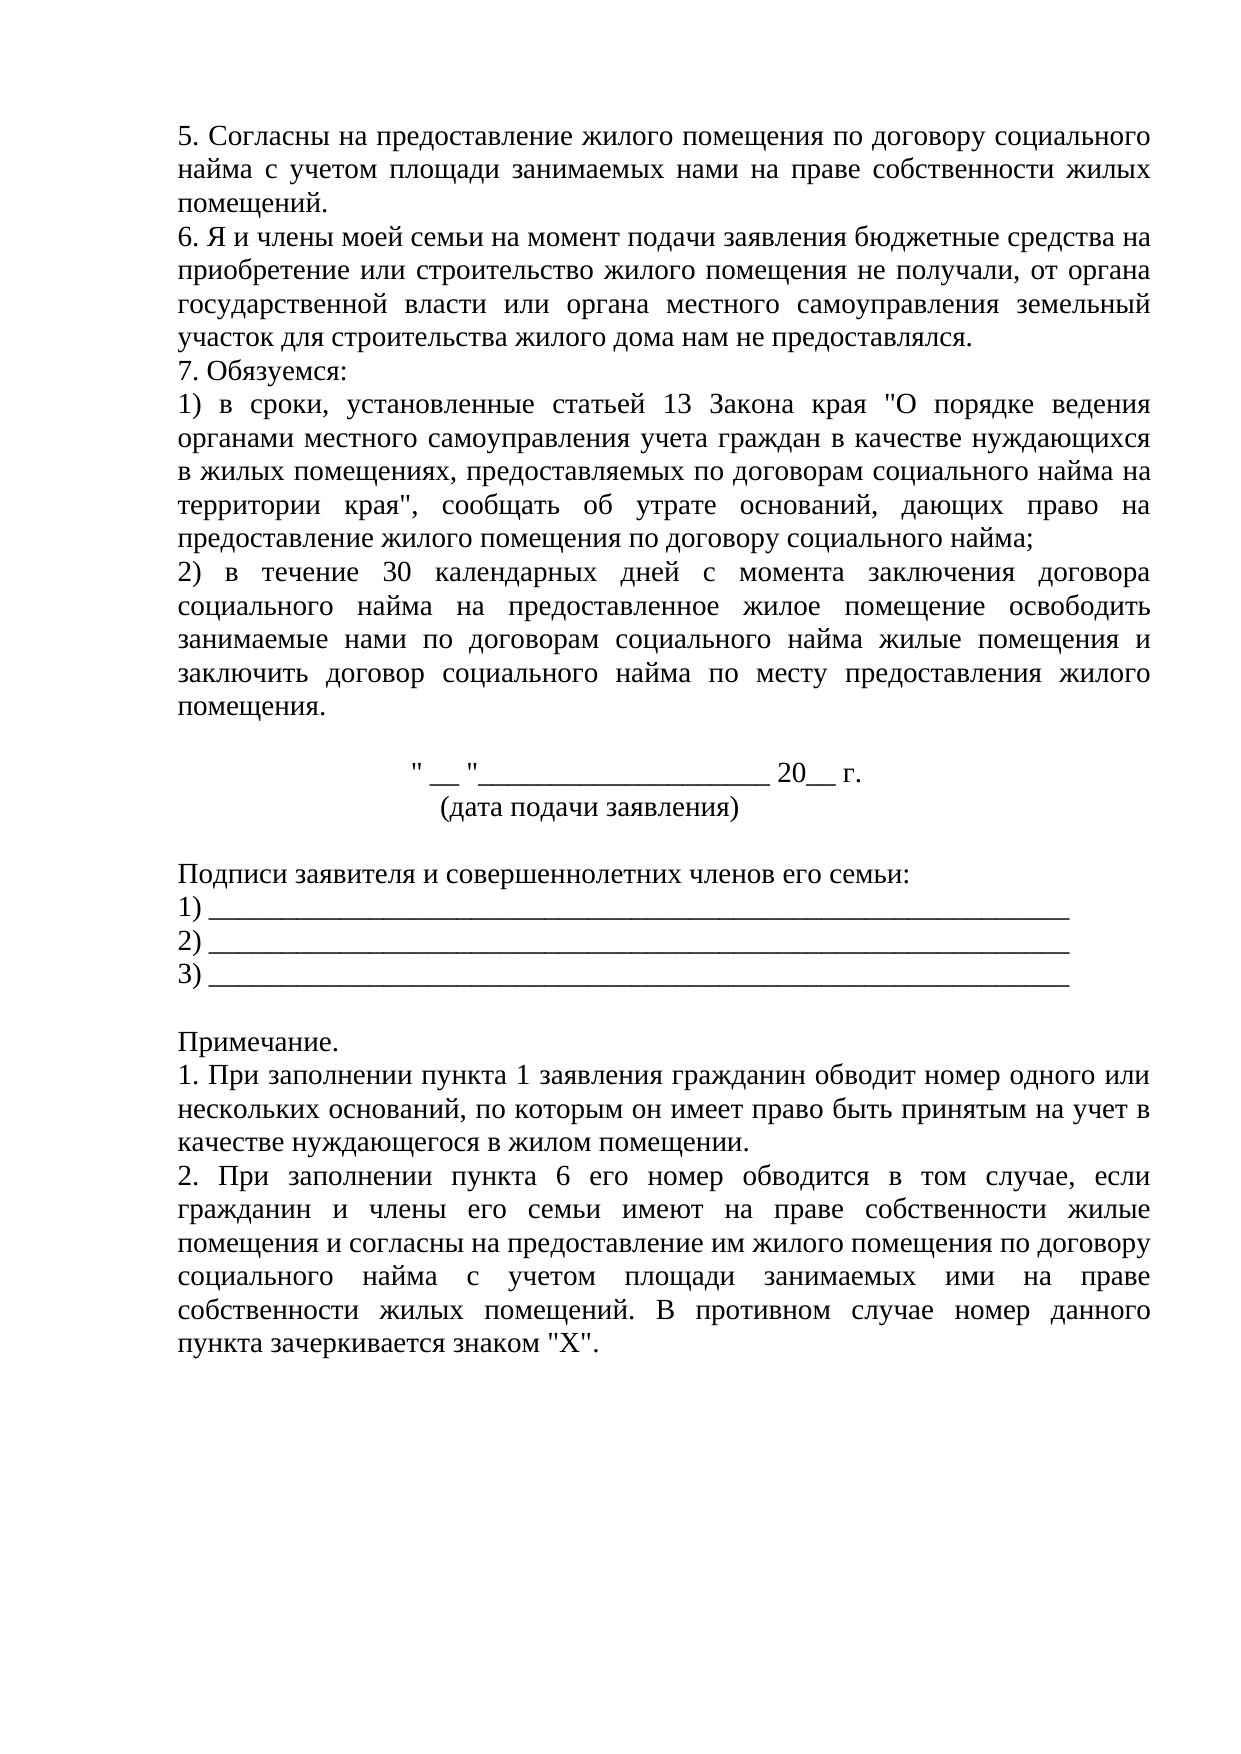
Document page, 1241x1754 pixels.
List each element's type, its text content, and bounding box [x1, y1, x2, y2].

text 2) ___________________________________________________________ [177, 923, 1152, 957]
text 2. При заполнении пункта 6 его номер обводится в том случае, если гражданин и члены его семьи имеют на праве собственности жилые помещения и согласны на предоставление им жилого помещения по договору социального найма с учетом площади занимаемых ими на праве собственности жилых помещений. В противном случае номер данного пункта зачеркивается знаком "Х". [177, 1158, 1152, 1359]
text 6. Я и члены моей семьи на момент подачи заявления бюджетные средства на приобретение или строительство жилого помещения не получали, от органа государственной власти или органа местного самоуправления земельный участок для строительства жилого дома нам не предоставлялся. [177, 219, 1152, 353]
text 1) в сроки, установленные статьей 13 Закона края "О порядке ведения органами местного самоуправления учета граждан в качестве нуждающихся в жилых помещениях, предоставляемых по договорам социального найма на территории края", сообщать об утрате оснований, дающих право на предоставление жилого помещения по договору социального найма; [177, 386, 1152, 554]
text 7. Обязуемся: [177, 353, 1152, 386]
text Подписи заявителя и совершеннолетних членов его семьи: [177, 856, 1152, 889]
text 1) ___________________________________________________________ [177, 889, 1152, 923]
text 2) в течение 30 календарных дней с момента заключения договора социального найма на предоставленное жилое помещение освободить занимаемые нами по договорам социального найма жилые помещения и заключить договор социального найма по месту предоставления жилого помещения. [177, 554, 1152, 722]
text 3) ___________________________________________________________ [177, 957, 1152, 990]
text 1. При заполнении пункта 1 заявления гражданин обводит номер одного или нескольких оснований, по которым он имеет право быть принятым на учет в качестве нуждающегося в жилом помещении. [177, 1057, 1152, 1158]
text Примечание. [177, 1024, 1152, 1057]
text " __ "____________________ 20__ г. [177, 755, 1152, 789]
text (дата подачи заявления) [177, 789, 1152, 822]
text 5. Согласны на предоставление жилого помещения по договору социального найма с учетом площади занимаемых нами на праве собственности жилых помещений. [177, 118, 1152, 219]
